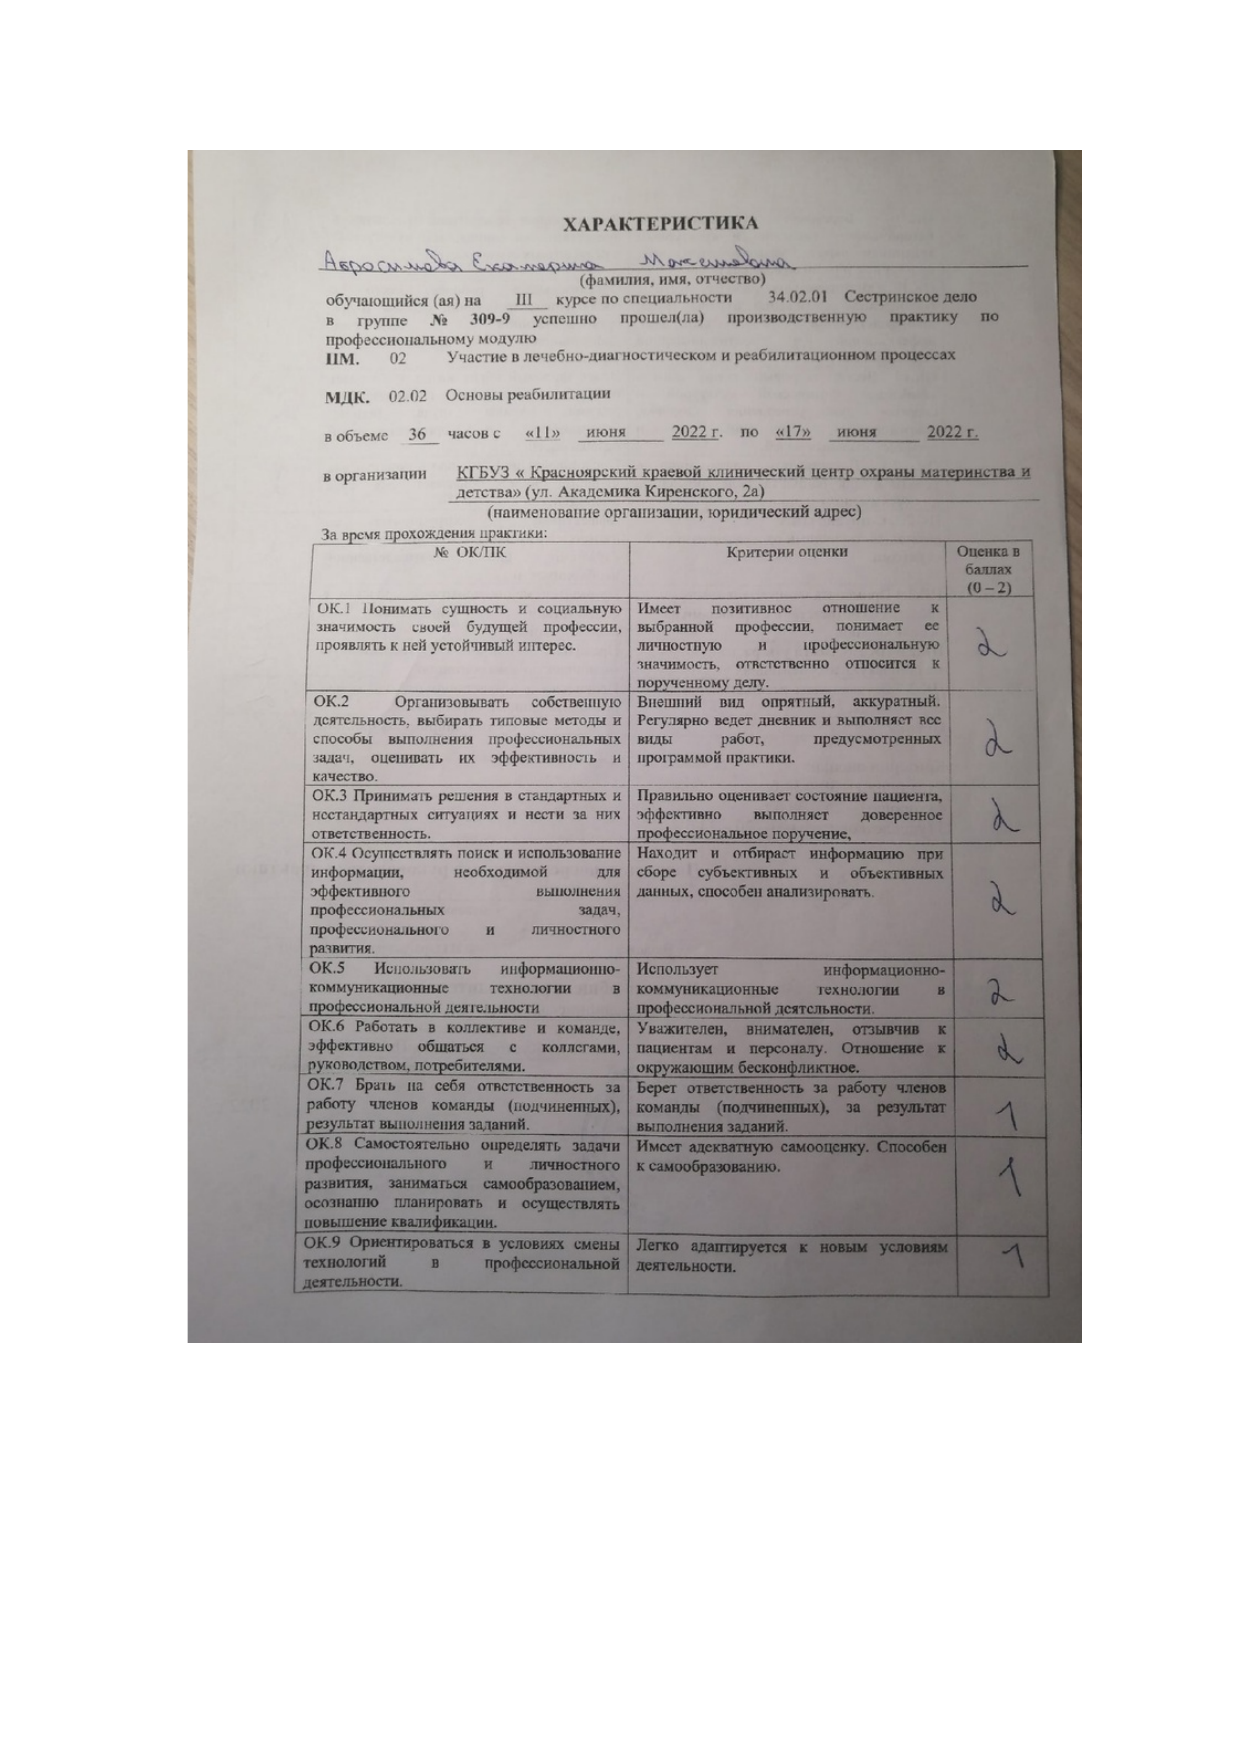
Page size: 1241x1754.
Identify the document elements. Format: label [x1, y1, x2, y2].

picture [187, 150, 1082, 1343]
